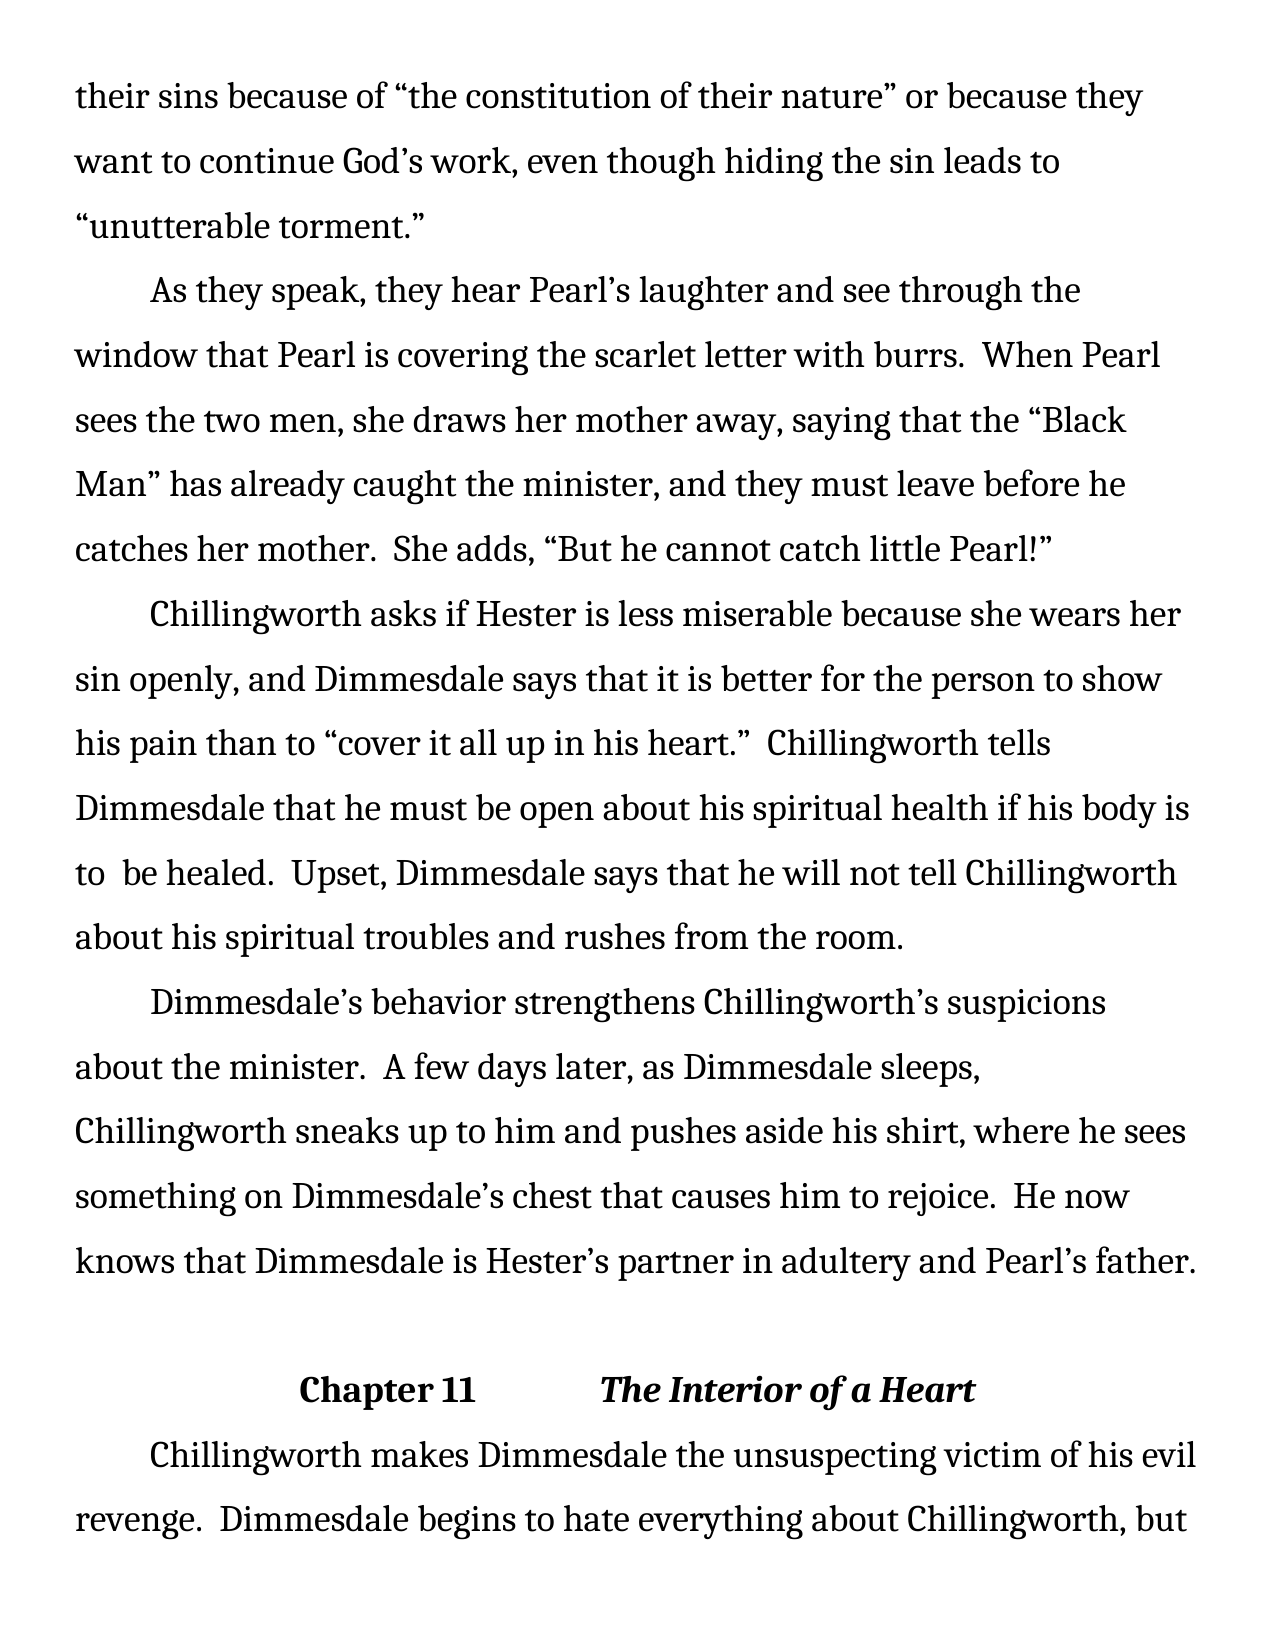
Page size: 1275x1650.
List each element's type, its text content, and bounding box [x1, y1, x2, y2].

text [75, 75, 1200, 247]
text Chillingworth asks if Hester is less miserable because she wears her sin openly, and Dimmesdale says that it is better for the person to show his pain than to “cover it all up in his heart.” Chillingworth tells Dimmesdale that he must be open about his spiritual health if his body is to be healed. Upset, Dimmesdale says that he will not tell Chillingworth about his spiritual troubles and rushes from the room. [75, 592, 1200, 959]
text As they speak, they hear Pearl’s laughter and see through the window that Pearl is covering the scarlet letter with burrs. When Pearl sees the two men, she draws her mother away, saying that the “Black Man” has already caught the minister, and they must leave before he catches her mother. She adds, “But he cannot catch little Pearl!” [75, 269, 1200, 571]
text Chapter 11 The Interior of a Heart [75, 1369, 1200, 1412]
text Dimmesdale’s behavior strengthens Chillingworth’s suspicions about the minister. A few days later, as Dimmesdale sleeps, Chillingworth sneaks up to him and pushes aside his shirt, where he sees something on Dimmesdale’s chest that causes him to rejoice. He now knows that Dimmesdale is Hester’s partner in adultery and Pearl’s father. [75, 981, 1200, 1282]
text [75, 1433, 1200, 1541]
